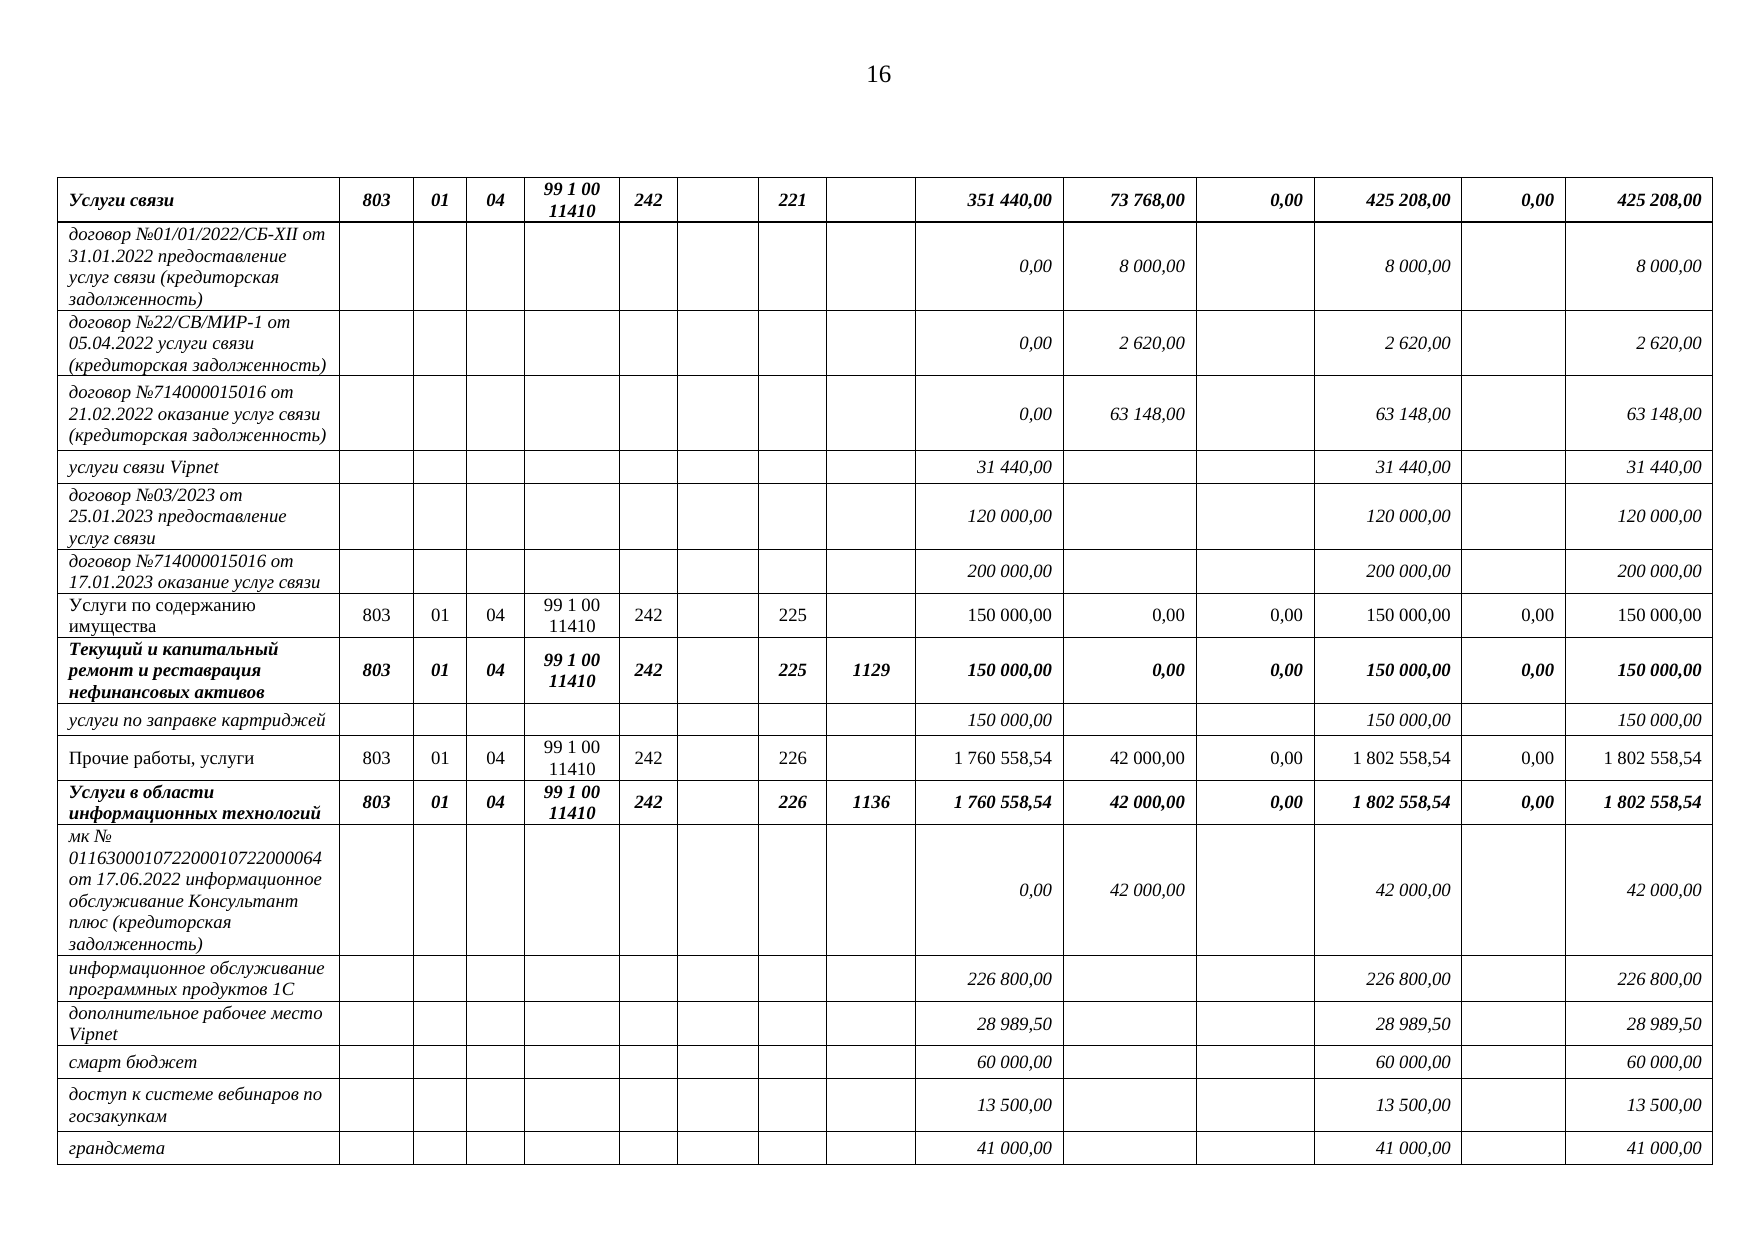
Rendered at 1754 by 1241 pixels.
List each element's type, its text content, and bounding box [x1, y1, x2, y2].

table_cell 0,00 [1462, 594, 1565, 637]
table_cell [620, 1132, 677, 1164]
table_cell [414, 825, 466, 955]
table_cell 0,00 [916, 311, 1063, 375]
table_cell 803 [340, 736, 413, 779]
table_cell [1197, 1002, 1314, 1045]
table_cell договор №714000015016 от 17.01.2023 оказание услуг связи [58, 550, 339, 593]
table_cell [1197, 311, 1314, 375]
table_cell [827, 1002, 915, 1045]
table_cell [340, 223, 413, 310]
table_cell [1462, 550, 1565, 593]
table_cell 60 000,00 [1315, 1046, 1461, 1078]
table_cell [1064, 550, 1196, 593]
table_cell [759, 956, 826, 1001]
table_cell [1064, 1046, 1196, 1078]
table_cell [827, 825, 915, 955]
table_cell [1197, 825, 1314, 955]
table_cell 60 000,00 [1566, 1046, 1712, 1078]
table_cell [525, 1046, 619, 1078]
table_cell [827, 223, 915, 310]
table_cell 242 [620, 638, 677, 702]
table_cell 150 000,00 [1566, 638, 1712, 702]
table_cell [340, 1002, 413, 1045]
table_cell [620, 223, 677, 310]
table_cell [1197, 451, 1314, 483]
table_cell [1462, 223, 1565, 310]
table_cell 150 000,00 [1315, 704, 1461, 735]
table_cell 0,00 [1064, 638, 1196, 702]
table_cell 28 989,50 [1566, 1002, 1712, 1045]
table_cell 0,00 [1462, 178, 1565, 221]
table_cell 150 000,00 [916, 704, 1063, 735]
table_cell 803 [340, 178, 413, 221]
table_cell 31 440,00 [1566, 451, 1712, 483]
table_cell [414, 311, 466, 375]
table_cell 120 000,00 [1315, 484, 1461, 548]
table_cell [525, 451, 619, 483]
table_cell 41 000,00 [1315, 1132, 1461, 1164]
table_cell [1462, 1046, 1565, 1078]
table_cell [467, 376, 524, 450]
table_cell [759, 223, 826, 310]
table_cell 242 [620, 781, 677, 824]
table_cell [1064, 704, 1196, 735]
table_cell [525, 376, 619, 450]
table_cell 226 800,00 [916, 956, 1063, 1001]
table_cell [1064, 1079, 1196, 1131]
table_cell грандсмета [58, 1132, 339, 1164]
table_cell [414, 550, 466, 593]
table_cell 150 000,00 [1315, 594, 1461, 637]
table_cell 200 000,00 [1566, 550, 1712, 593]
table_cell [340, 956, 413, 1001]
table_cell 42 000,00 [1566, 825, 1712, 955]
table_cell доступ к системе вебинаров по госзакупкам [58, 1079, 339, 1131]
table_cell смарт бюджет [58, 1046, 339, 1078]
table_cell [340, 451, 413, 483]
table_cell 01 [414, 178, 466, 221]
table_cell 1 760 558,54 [916, 736, 1063, 779]
table_cell 63 148,00 [1064, 376, 1196, 450]
table_cell 150 000,00 [916, 638, 1063, 702]
table_cell [620, 704, 677, 735]
table_cell [525, 311, 619, 375]
table_cell 8 000,00 [1064, 223, 1196, 310]
table_cell 04 [467, 178, 524, 221]
table_cell [1197, 550, 1314, 593]
table_cell 0,00 [916, 376, 1063, 450]
table_cell [678, 1002, 758, 1045]
table_cell 31 440,00 [916, 451, 1063, 483]
table_cell [414, 376, 466, 450]
table_cell [827, 704, 915, 735]
table_cell [678, 178, 758, 221]
table_cell информационное обслуживание программных продуктов 1С [58, 956, 339, 1001]
table_cell [467, 825, 524, 955]
table_cell [340, 311, 413, 375]
table_cell [1462, 376, 1565, 450]
table_cell [525, 704, 619, 735]
table_cell [525, 550, 619, 593]
table_cell 99 1 00 11410 [525, 178, 619, 221]
table_cell 01 [414, 736, 466, 779]
table_cell 13 500,00 [1566, 1079, 1712, 1131]
table_cell [340, 825, 413, 955]
table_cell 99 1 00 11410 [525, 638, 619, 702]
table_cell [827, 484, 915, 548]
table_cell [1197, 1132, 1314, 1164]
table_cell [525, 956, 619, 1001]
table_cell 0,00 [1064, 594, 1196, 637]
table_cell [414, 1132, 466, 1164]
table_cell [759, 1079, 826, 1131]
table_cell 2 620,00 [1064, 311, 1196, 375]
table_cell [414, 223, 466, 310]
table_cell [525, 1132, 619, 1164]
table_cell [340, 1132, 413, 1164]
table_cell [1197, 1079, 1314, 1131]
table_cell [1064, 956, 1196, 1001]
table_cell 0,00 [1197, 638, 1314, 702]
table_cell 42 000,00 [1064, 781, 1196, 824]
table_cell 04 [467, 638, 524, 702]
table_cell 0,00 [1462, 781, 1565, 824]
table_cell [678, 1079, 758, 1131]
table_cell 04 [467, 594, 524, 637]
table_cell [678, 451, 758, 483]
table_cell [1197, 223, 1314, 310]
table_cell [759, 550, 826, 593]
table_cell 1 802 558,54 [1566, 781, 1712, 824]
table_cell [678, 1046, 758, 1078]
table_cell [467, 484, 524, 548]
table_cell [620, 311, 677, 375]
table_cell 226 [759, 736, 826, 779]
table_cell 242 [620, 736, 677, 779]
table_cell Услуги по содержанию имущества [58, 594, 339, 637]
table_cell [1462, 311, 1565, 375]
table_cell [678, 550, 758, 593]
table_cell [827, 451, 915, 483]
table_cell 0,00 [1197, 781, 1314, 824]
table_cell 41 000,00 [1566, 1132, 1712, 1164]
table_cell [1462, 825, 1565, 955]
table_cell [678, 704, 758, 735]
table_cell [525, 825, 619, 955]
table_cell [678, 638, 758, 702]
table_cell [340, 484, 413, 548]
table_cell Услуги в области информационных технологий [58, 781, 339, 824]
table_cell 2 620,00 [1315, 311, 1461, 375]
table_cell [1197, 704, 1314, 735]
table_cell 1 802 558,54 [1315, 736, 1461, 779]
table_cell услуги связи Vipnet [58, 451, 339, 483]
table_cell [467, 1079, 524, 1131]
table_cell Текущий и капитальный ремонт и реставрация нефинансовых активов [58, 638, 339, 702]
table_cell договор №01/01/2022/СБ-XII от 31.01.2022 предоставление услуг связи (кредиторская задолженность) [58, 223, 339, 310]
table_cell [467, 223, 524, 310]
table_cell 425 208,00 [1566, 178, 1712, 221]
table_cell [1462, 1079, 1565, 1131]
table_cell [620, 1046, 677, 1078]
table_cell 04 [467, 736, 524, 779]
table_cell [678, 594, 758, 637]
table_cell [620, 550, 677, 593]
table_cell [678, 736, 758, 779]
table_cell 150 000,00 [1566, 594, 1712, 637]
table_cell [467, 550, 524, 593]
table_cell 42 000,00 [1064, 736, 1196, 779]
table_cell [827, 594, 915, 637]
table_cell договор №714000015016 от 21.02.2022 оказание услуг связи (кредиторская задолженность) [58, 376, 339, 450]
table_cell [340, 376, 413, 450]
table_cell [827, 1132, 915, 1164]
table_cell [525, 484, 619, 548]
table_cell [759, 825, 826, 955]
table_cell 120 000,00 [1566, 484, 1712, 548]
table_cell [1197, 1046, 1314, 1078]
table_cell [678, 1132, 758, 1164]
table_cell [467, 704, 524, 735]
table_cell 99 1 00 11410 [525, 781, 619, 824]
table_cell [759, 1132, 826, 1164]
table_cell 01 [414, 638, 466, 702]
table_cell 42 000,00 [1064, 825, 1196, 955]
table_cell 425 208,00 [1315, 178, 1461, 221]
table_cell [1064, 484, 1196, 548]
table_cell 242 [620, 594, 677, 637]
table_cell 225 [759, 594, 826, 637]
table_cell 28 989,50 [1315, 1002, 1461, 1045]
table_cell [827, 550, 915, 593]
table_cell 803 [340, 781, 413, 824]
table_cell [467, 451, 524, 483]
table_cell [759, 704, 826, 735]
table_cell 99 1 00 11410 [525, 594, 619, 637]
table_cell Услуги связи [58, 178, 339, 221]
table_cell [827, 736, 915, 779]
table_cell [1462, 451, 1565, 483]
table_cell 73 768,00 [1064, 178, 1196, 221]
table_cell Прочие работы, услуги [58, 736, 339, 779]
table_cell 150 000,00 [1566, 704, 1712, 735]
table_cell [620, 956, 677, 1001]
table_cell договор №03/2023 от 25.01.2023 предоставление услуг связи [58, 484, 339, 548]
table_cell услуги по заправке картриджей [58, 704, 339, 735]
table_cell [827, 376, 915, 450]
table_cell [1064, 451, 1196, 483]
table_cell 1129 [827, 638, 915, 702]
table_cell [414, 1002, 466, 1045]
table_cell 2 620,00 [1566, 311, 1712, 375]
table_cell [1462, 956, 1565, 1001]
table_cell [759, 451, 826, 483]
table_cell [525, 1079, 619, 1131]
table_cell [340, 704, 413, 735]
table_cell 0,00 [1462, 736, 1565, 779]
table_cell [759, 484, 826, 548]
table_cell [467, 311, 524, 375]
table_cell [678, 376, 758, 450]
table_cell 41 000,00 [916, 1132, 1063, 1164]
table_cell 1 760 558,54 [916, 781, 1063, 824]
table_cell [827, 311, 915, 375]
table_cell [759, 376, 826, 450]
table_cell договор №22/СВ/МИР-1 от 05.04.2022 услуги связи (кредиторская задолженность) [58, 311, 339, 375]
table_cell 150 000,00 [1315, 638, 1461, 702]
table_cell 120 000,00 [916, 484, 1063, 548]
table_cell [467, 956, 524, 1001]
table_cell 221 [759, 178, 826, 221]
table_cell [340, 1079, 413, 1131]
table_cell 200 000,00 [1315, 550, 1461, 593]
table_cell [467, 1002, 524, 1045]
table_cell 01 [414, 594, 466, 637]
table_cell 13 500,00 [916, 1079, 1063, 1131]
table_cell 1 802 558,54 [1315, 781, 1461, 824]
table_cell [340, 1046, 413, 1078]
table_cell [678, 484, 758, 548]
table_cell 31 440,00 [1315, 451, 1461, 483]
table_cell [678, 223, 758, 310]
table_cell [827, 178, 915, 221]
table_cell 242 [620, 178, 677, 221]
table_cell 8 000,00 [1566, 223, 1712, 310]
table_cell 1 802 558,54 [1566, 736, 1712, 779]
table_cell [414, 451, 466, 483]
table_cell 04 [467, 781, 524, 824]
table_cell 0,00 [1462, 638, 1565, 702]
table_cell [414, 1079, 466, 1131]
table_cell [759, 1046, 826, 1078]
table_cell [1064, 1132, 1196, 1164]
table_cell 225 [759, 638, 826, 702]
table_cell [414, 484, 466, 548]
table_cell [1197, 484, 1314, 548]
table_cell [340, 550, 413, 593]
table_cell [1462, 704, 1565, 735]
table_cell 803 [340, 638, 413, 702]
table_cell [620, 451, 677, 483]
table_cell [414, 956, 466, 1001]
table_cell 226 [759, 781, 826, 824]
table_cell 150 000,00 [916, 594, 1063, 637]
table_cell [620, 1079, 677, 1131]
table_cell [678, 311, 758, 375]
table_cell [827, 1046, 915, 1078]
table_cell 13 500,00 [1315, 1079, 1461, 1131]
table_cell 803 [340, 594, 413, 637]
table_cell 0,00 [1197, 736, 1314, 779]
table_cell [827, 956, 915, 1001]
table_cell 0,00 [916, 825, 1063, 955]
table_cell 226 800,00 [1315, 956, 1461, 1001]
table_cell [1462, 484, 1565, 548]
table_cell [759, 311, 826, 375]
table_cell мк № 011630001072200010722000064 от 17.06.2022 информационное обслуживание Консультант плюс (кредиторская задолженность) [58, 825, 339, 955]
table_cell [678, 781, 758, 824]
table_cell 60 000,00 [916, 1046, 1063, 1078]
table_cell 42 000,00 [1315, 825, 1461, 955]
table_cell 99 1 00 11410 [525, 736, 619, 779]
table_cell [678, 956, 758, 1001]
table_cell [1197, 956, 1314, 1001]
table_cell [1462, 1002, 1565, 1045]
table_cell 28 989,50 [916, 1002, 1063, 1045]
table_cell 200 000,00 [916, 550, 1063, 593]
table_cell [678, 825, 758, 955]
table_cell 0,00 [1197, 594, 1314, 637]
table_cell дополнительное рабочее место Vipnet [58, 1002, 339, 1045]
table_cell [1064, 1002, 1196, 1045]
table_cell 63 148,00 [1566, 376, 1712, 450]
table_cell [467, 1046, 524, 1078]
table_cell [1197, 376, 1314, 450]
table_cell 1136 [827, 781, 915, 824]
table_cell 351 440,00 [916, 178, 1063, 221]
table_cell [525, 1002, 619, 1045]
table_cell 0,00 [1197, 178, 1314, 221]
table_cell [620, 825, 677, 955]
table_cell [620, 376, 677, 450]
table_cell [467, 1132, 524, 1164]
table_cell 226 800,00 [1566, 956, 1712, 1001]
table_cell 8 000,00 [1315, 223, 1461, 310]
table_cell 0,00 [916, 223, 1063, 310]
table_cell 63 148,00 [1315, 376, 1461, 450]
table_cell [414, 704, 466, 735]
table_cell 01 [414, 781, 466, 824]
table_cell [620, 484, 677, 548]
table_cell [827, 1079, 915, 1131]
table_cell [414, 1046, 466, 1078]
table_cell [620, 1002, 677, 1045]
table_cell [525, 223, 619, 310]
table_cell [1462, 1132, 1565, 1164]
table_cell [759, 1002, 826, 1045]
